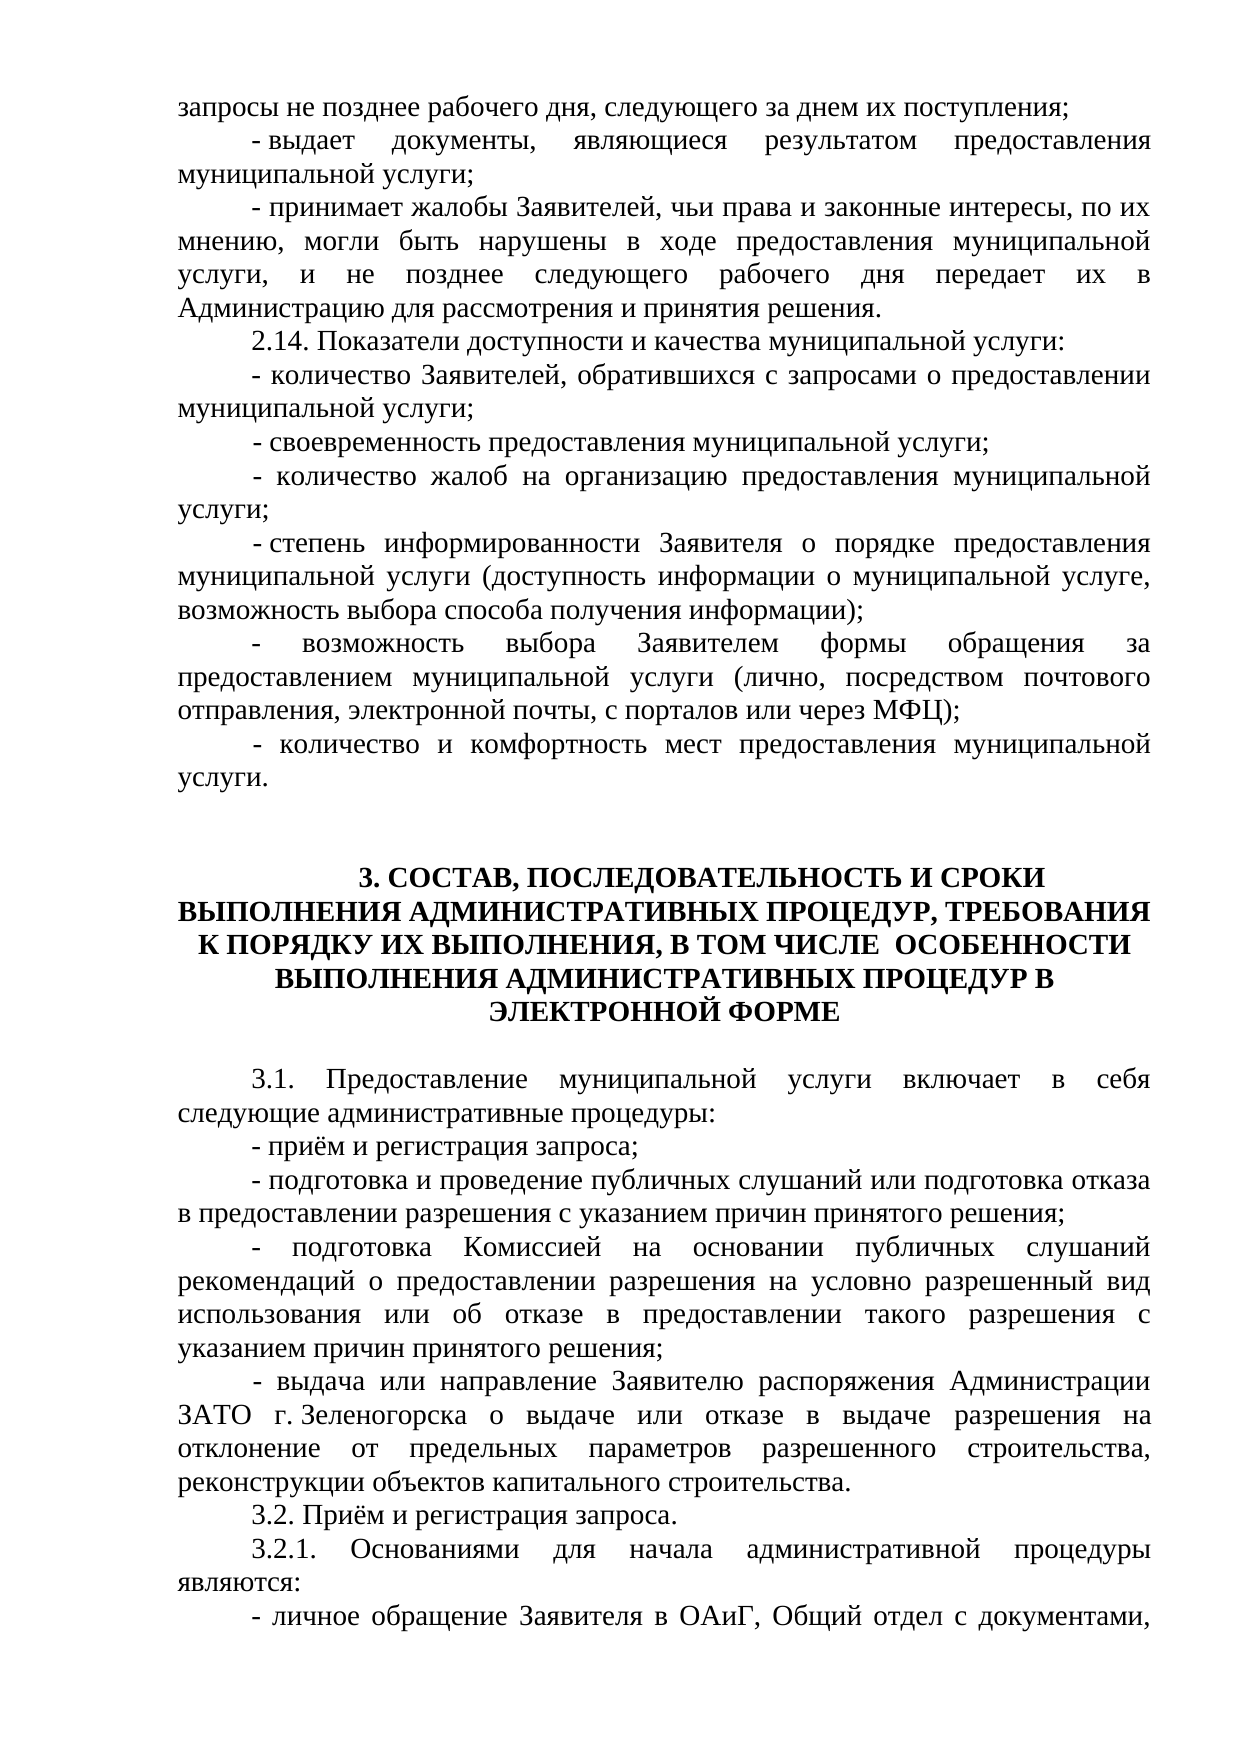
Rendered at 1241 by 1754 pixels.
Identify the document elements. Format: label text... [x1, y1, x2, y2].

text - количество Заявителей, обратившихся с запросами о предоставлении муниципальной услуги; [177, 357, 1152, 424]
text - принимает жалобы Заявителей, чьи права и законные интересы, по их мнению, могли быть нарушены в ходе предоставления муниципальной услуги, и не позднее следующего рабочего дня передает их в Администрацию для рассмотрения и принятия решения. [177, 189, 1152, 323]
text - выдает документы, являющиеся результатом предоставления муниципальной услуги; [177, 122, 1152, 189]
text 3.1. Предоставление муниципальной услуги включает в себя следующие административные процедуры: [177, 1061, 1152, 1128]
text - степень информированности Заявителя о порядке предоставления муниципальной услуги (доступность информации о муниципальной услуге, возможность выбора способа получения информации); [177, 525, 1152, 625]
text 3.2.1. Основаниями для начала административной процедуры являются: [177, 1531, 1152, 1598]
text 2.14. Показатели доступности и качества муниципальной услуги: [177, 323, 1152, 357]
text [177, 89, 1152, 122]
text - приём и регистрация запроса; [177, 1128, 1152, 1162]
text - количество жалоб на организацию предоставления муниципальной услуги; [177, 458, 1152, 525]
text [177, 1598, 1152, 1632]
text 3. Состав, последовательность и сроки выполнения административных процедур, требования к порядку их выполнения, В ТОМ ЧИСЛЕ ОСОБЕННОСТИ ВЫПОЛНЕНИЯ АДМИНИСТРАТИВНЫХ ПРОЦЕДУР В ЭЛЕКТРОННОЙ ФОРМЕ [177, 860, 1152, 1028]
text - количество и комфортность мест предоставления муниципальной услуги. [177, 726, 1152, 793]
text - подготовка и проведение публичных слушаний или подготовка отказа в предоставлении разрешения с указанием причин принятого решения; [177, 1162, 1152, 1229]
text - подготовка Комиссией на основании публичных слушаний рекомендаций о предоставлении разрешения на условно разрешенный вид использования или об отказе в предоставлении такого разрешения с указанием причин принятого решения; [177, 1229, 1152, 1363]
text - своевременность предоставления муниципальной услуги; [177, 424, 1152, 458]
text - выдача или направление Заявителю распоряжения Администрации ЗАТО г. Зеленогорска о выдаче или отказе в выдаче разрешения на отклонение от предельных параметров разрешенного строительства, реконструкции объектов капитального строительства. [177, 1363, 1152, 1497]
text 3.2. Приём и регистрация запроса. [177, 1497, 1152, 1531]
text - возможность выбора Заявителем формы обращения за предоставлением муниципальной услуги (лично, посредством почтового отправления, электронной почты, с порталов или через МФЦ); [177, 625, 1152, 726]
